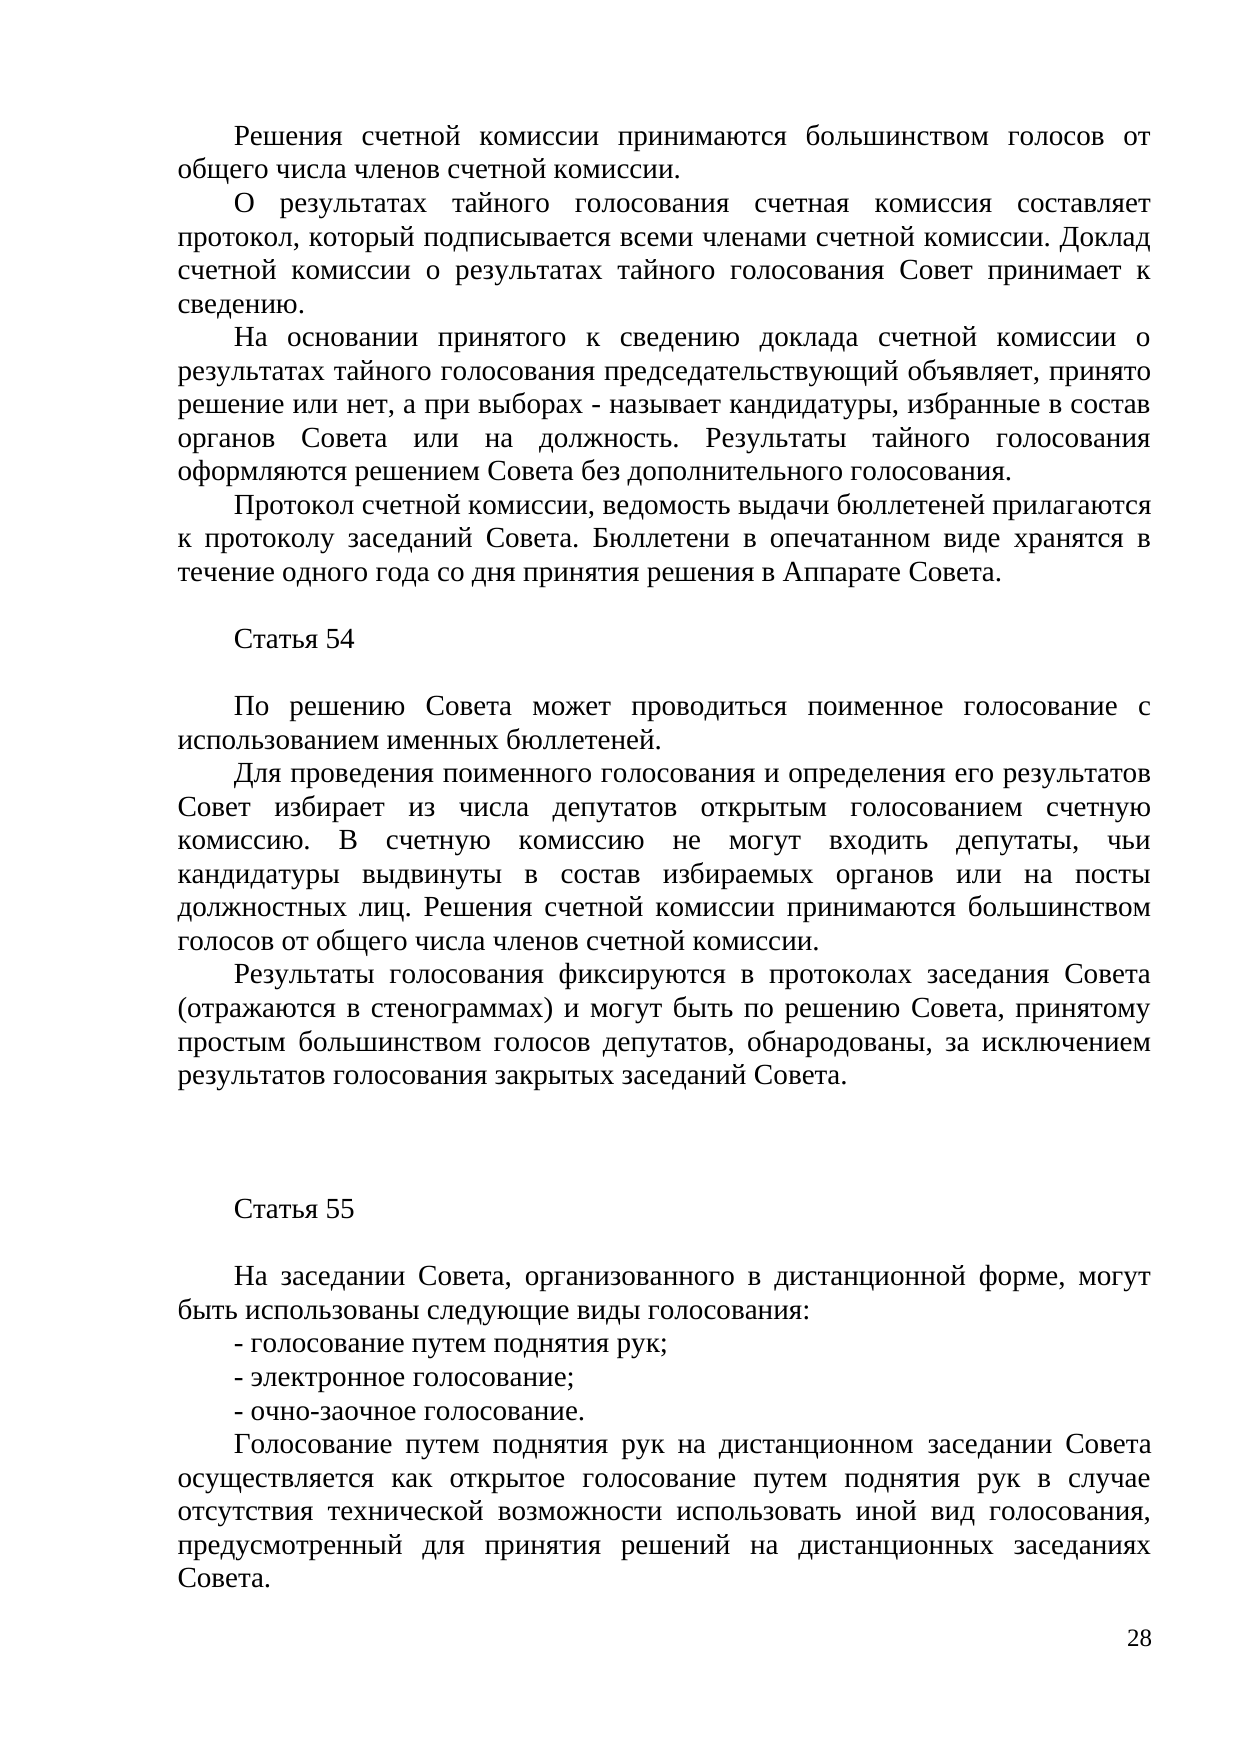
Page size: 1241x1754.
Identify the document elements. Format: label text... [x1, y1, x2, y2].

text На основании принятого к сведению доклада счетной комиссии о результатах тайного голосования председательствующий объявляет, принято решение или нет, а при выборах - называет кандидатуры, избранные в состав органов Совета или на должность. Результаты тайного голосования оформляются решением Совета без дополнительного голосования. [177, 319, 1152, 487]
text Статья 54 [177, 621, 1152, 655]
text Решения счетной комиссии принимаются большинством голосов от общего числа членов счетной комиссии. [177, 118, 1152, 185]
text - очно-заочное голосование. [177, 1393, 1152, 1426]
text О результатах тайного голосования счетная комиссия составляет протокол, который подписывается всеми членами счетной комиссии. Доклад счетной комиссии о результатах тайного голосования Совет принимает к сведению. [177, 185, 1152, 319]
text Результаты голосования фиксируются в протоколах заседания Совета (отражаются в стенограммах) и могут быть по решению Совета, принятому простым большинством голосов депутатов, обнародованы, за исключением результатов голосования закрытых заседаний Совета. [177, 957, 1152, 1091]
text - электронное голосование; [177, 1359, 1152, 1393]
text Протокол счетной комиссии, ведомость выдачи бюллетеней прилагаются к протоколу заседаний Совета. Бюллетени в опечатанном виде хранятся в течение одного года со дня принятия решения в Аппарате Совета. [177, 487, 1152, 588]
text Для проведения поименного голосования и определения его результатов Совет избирает из числа депутатов открытым голосованием счетную комиссию. В счетную комиссию не могут входить депутаты, чьи кандидатуры выдвинуты в состав избираемых органов или на посты должностных лиц. Решения счетной комиссии принимаются большинством голосов от общего числа членов счетной комиссии. [177, 755, 1152, 957]
text На заседании Совета, организованного в дистанционной форме, могут быть использованы следующие виды голосования: [177, 1258, 1152, 1326]
text - голосование путем поднятия рук; [177, 1326, 1152, 1359]
text Статья 55 [177, 1191, 1152, 1225]
text Голосование путем поднятия рук на дистанционном заседании Совета осуществляется как открытое голосование путем поднятия рук в случае отсутствия технической возможности использовать иной вид голосования, предусмотренный для принятия решений на дистанционных заседаниях Совета. [177, 1426, 1152, 1594]
text По решению Совета может проводиться поименное голосование с использованием именных бюллетеней. [177, 688, 1152, 755]
